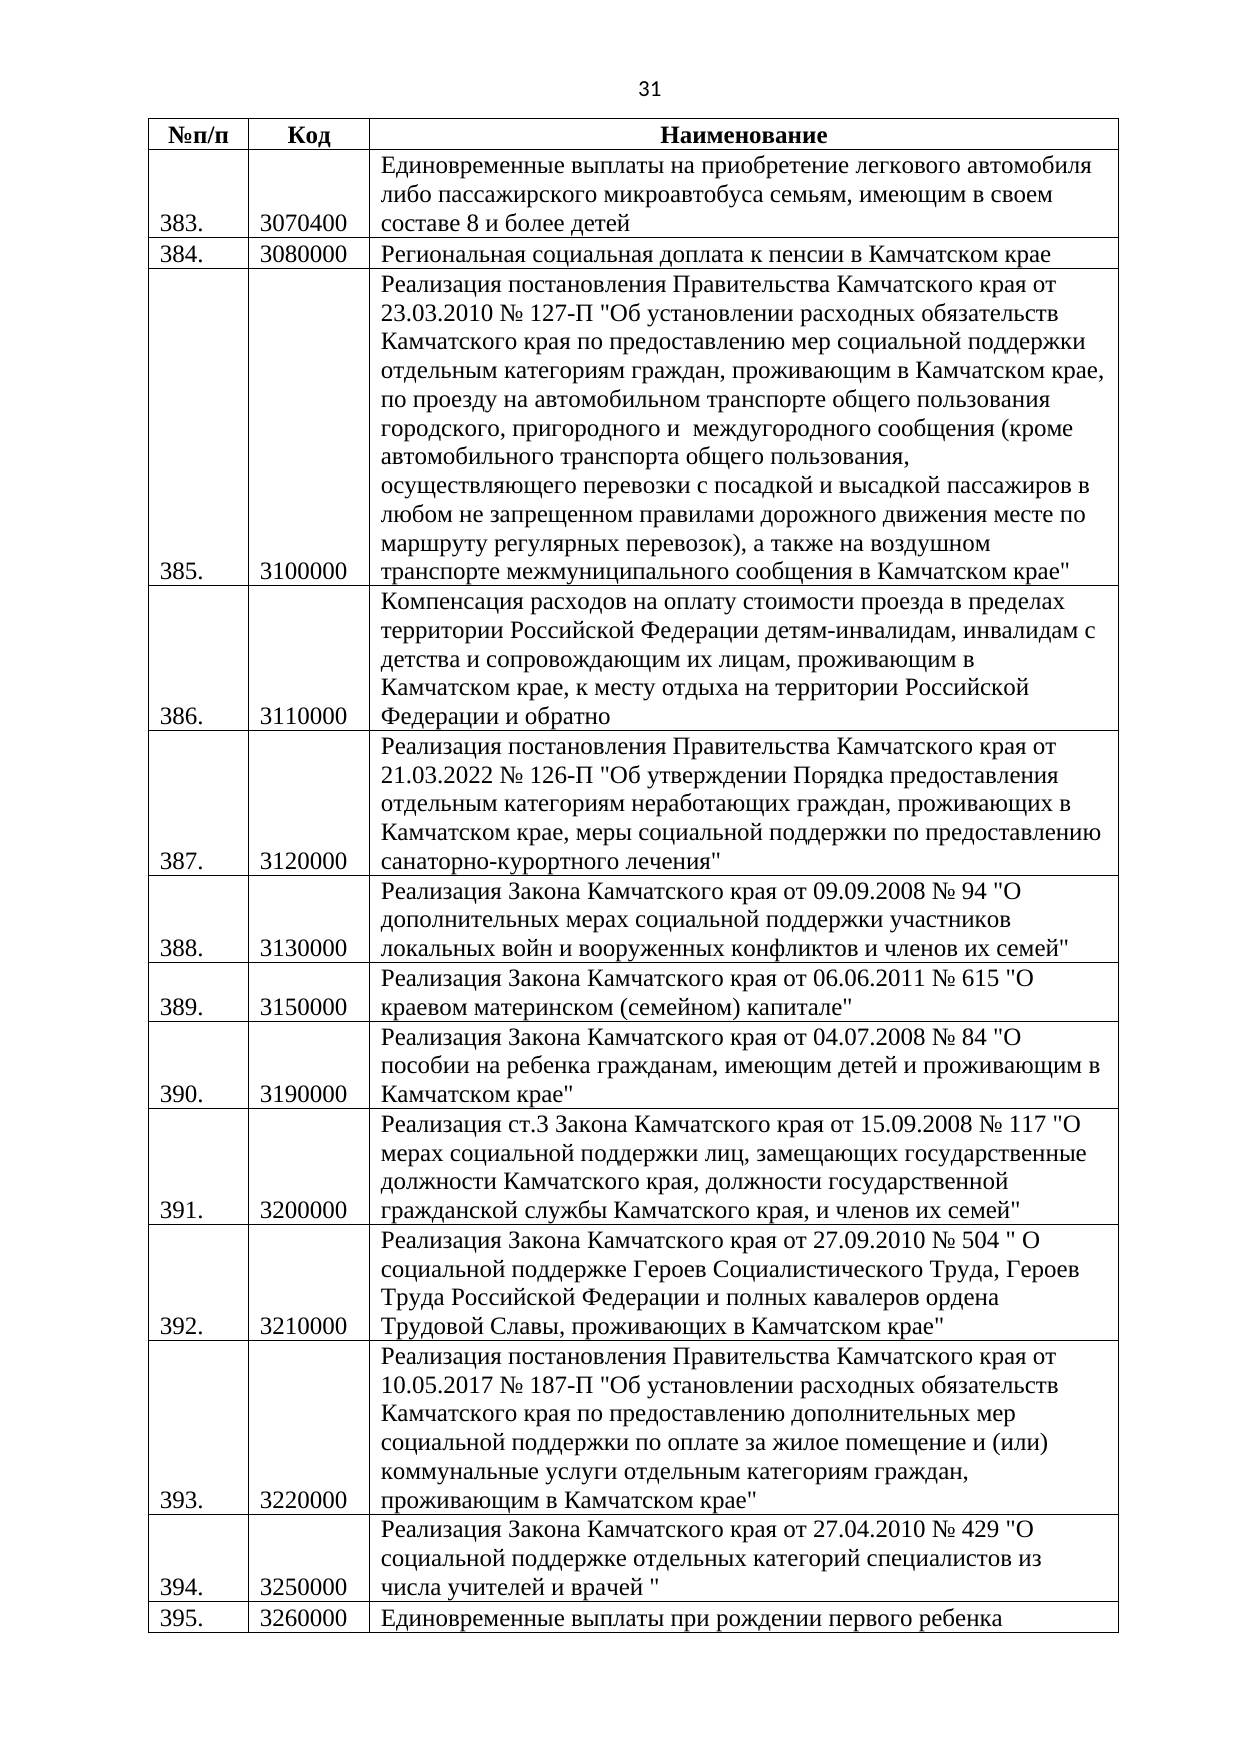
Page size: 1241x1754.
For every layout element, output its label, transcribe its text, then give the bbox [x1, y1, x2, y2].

table_cell 387. [149, 731, 248, 875]
table_cell 3130000 [249, 876, 369, 962]
table_cell 3200000 [249, 1109, 369, 1224]
table_cell 393. [149, 1341, 248, 1513]
table_cell Реализация постановления Правительства Камчатского края от 21.03.2022 № 126-П "Об утверждении Порядка предоставления отдельным категориям неработающих граждан, проживающих в Камчатском крае, меры социальной поддержки по предоставлению санаторно-курортного лечения" [370, 731, 1118, 875]
table_cell 3070400 [249, 150, 369, 237]
table_cell Единовременные выплаты при рождении первого ребенка [370, 1602, 1118, 1632]
table_cell Региональная социальная доплата к пенсии в Камчатском крае [370, 238, 1118, 268]
table_cell Компенсация расходов на оплату стоимости проезда в пределах территории Российской Федерации детям-инвалидам, инвалидам с детства и сопровождающим их лицам, проживающим в Камчатском крае, к месту отдыха на территории Российской Федерации и обратно [370, 586, 1118, 730]
table_cell 3190000 [249, 1022, 369, 1108]
table_cell 3250000 [249, 1515, 369, 1601]
table_cell Единовременные выплаты на приобретение легкового автомобиля либо пассажирского микроавтобуса семьям, имеющим в своем составе 8 и более детей [370, 150, 1118, 237]
table_cell Реализация постановления Правительства Камчатского края от 10.05.2017 № 187-П "Об установлении расходных обязательств Камчатского края по предоставлению дополнительных мер социальной поддержки по оплате за жилое помещение и (или) коммунальные услуги отдельным категориям граждан, проживающим в Камчатском крае" [370, 1341, 1118, 1513]
table_cell 386. [149, 586, 248, 730]
table_cell 3150000 [249, 963, 369, 1021]
table_cell 392. [149, 1225, 248, 1340]
table_cell 3080000 [249, 238, 369, 268]
table_cell 389. [149, 963, 248, 1021]
table_cell 3110000 [249, 586, 369, 730]
table_cell 3260000 [249, 1602, 369, 1632]
table_cell Реализация ст.3 Закона Камчатского края от 15.09.2008 № 117 "О мерах социальной поддержки лиц, замещающих государственные должности Камчатского края, должности государственной гражданской службы Камчатского края, и членов их семей" [370, 1109, 1118, 1224]
table_header Код [249, 119, 369, 149]
table_cell 3210000 [249, 1225, 369, 1340]
table_cell Реализация Закона Камчатского края от 27.09.2010 № 504 " О социальной поддержке Героев Социалистического Труда, Героев Труда Российской Федерации и полных кавалеров ордена Трудовой Славы, проживающих в Камчатском крае" [370, 1225, 1118, 1340]
table_header Наименование [370, 119, 1118, 149]
table_cell Реализация Закона Камчатского края от 04.07.2008 № 84 "О пособии на ребенка гражданам, имеющим детей и проживающим в Камчатском крае" [370, 1022, 1118, 1108]
table_cell 388. [149, 876, 248, 962]
table_cell 395. [149, 1602, 248, 1632]
table_cell 3120000 [249, 731, 369, 875]
table_cell 3100000 [249, 269, 369, 585]
table_header №п/п [149, 119, 248, 149]
table_cell 390. [149, 1022, 248, 1108]
table_cell 3220000 [249, 1341, 369, 1513]
table_cell Реализация Закона Камчатского края от 27.04.2010 № 429 "О социальной поддержке отдельных категорий специалистов из числа учителей и врачей " [370, 1515, 1118, 1601]
table_cell Реализация постановления Правительства Камчатского края от 23.03.2010 № 127-П "Об установлении расходных обязательств Камчатского края по предоставлению мер социальной поддержки отдельным категориям граждан, проживающим в Камчатском крае, по проезду на автомобильном транспорте общего пользования городского, пригородного и междугородного сообщения (кроме автомобильного транспорта общего пользования, осуществляющего перевозки с посадкой и высадкой пассажиров в любом не запрещенном правилами дорожного движения месте по маршруту регулярных перевозок), а также на воздушном транспорте межмуниципального сообщения в Камчатском крае" [370, 269, 1118, 585]
table_cell 383. [149, 150, 248, 237]
table_cell Реализация Закона Камчатского края от 06.06.2011 № 615 "О краевом материнском (семейном) капитале" [370, 963, 1118, 1021]
table_cell 391. [149, 1109, 248, 1224]
table_cell 394. [149, 1515, 248, 1601]
table_cell 384. [149, 238, 248, 268]
table_cell 385. [149, 269, 248, 585]
table_cell Реализация Закона Камчатского края от 09.09.2008 № 94 "О дополнительных мерах социальной поддержки участников локальных войн и вооруженных конфликтов и членов их семей" [370, 876, 1118, 962]
